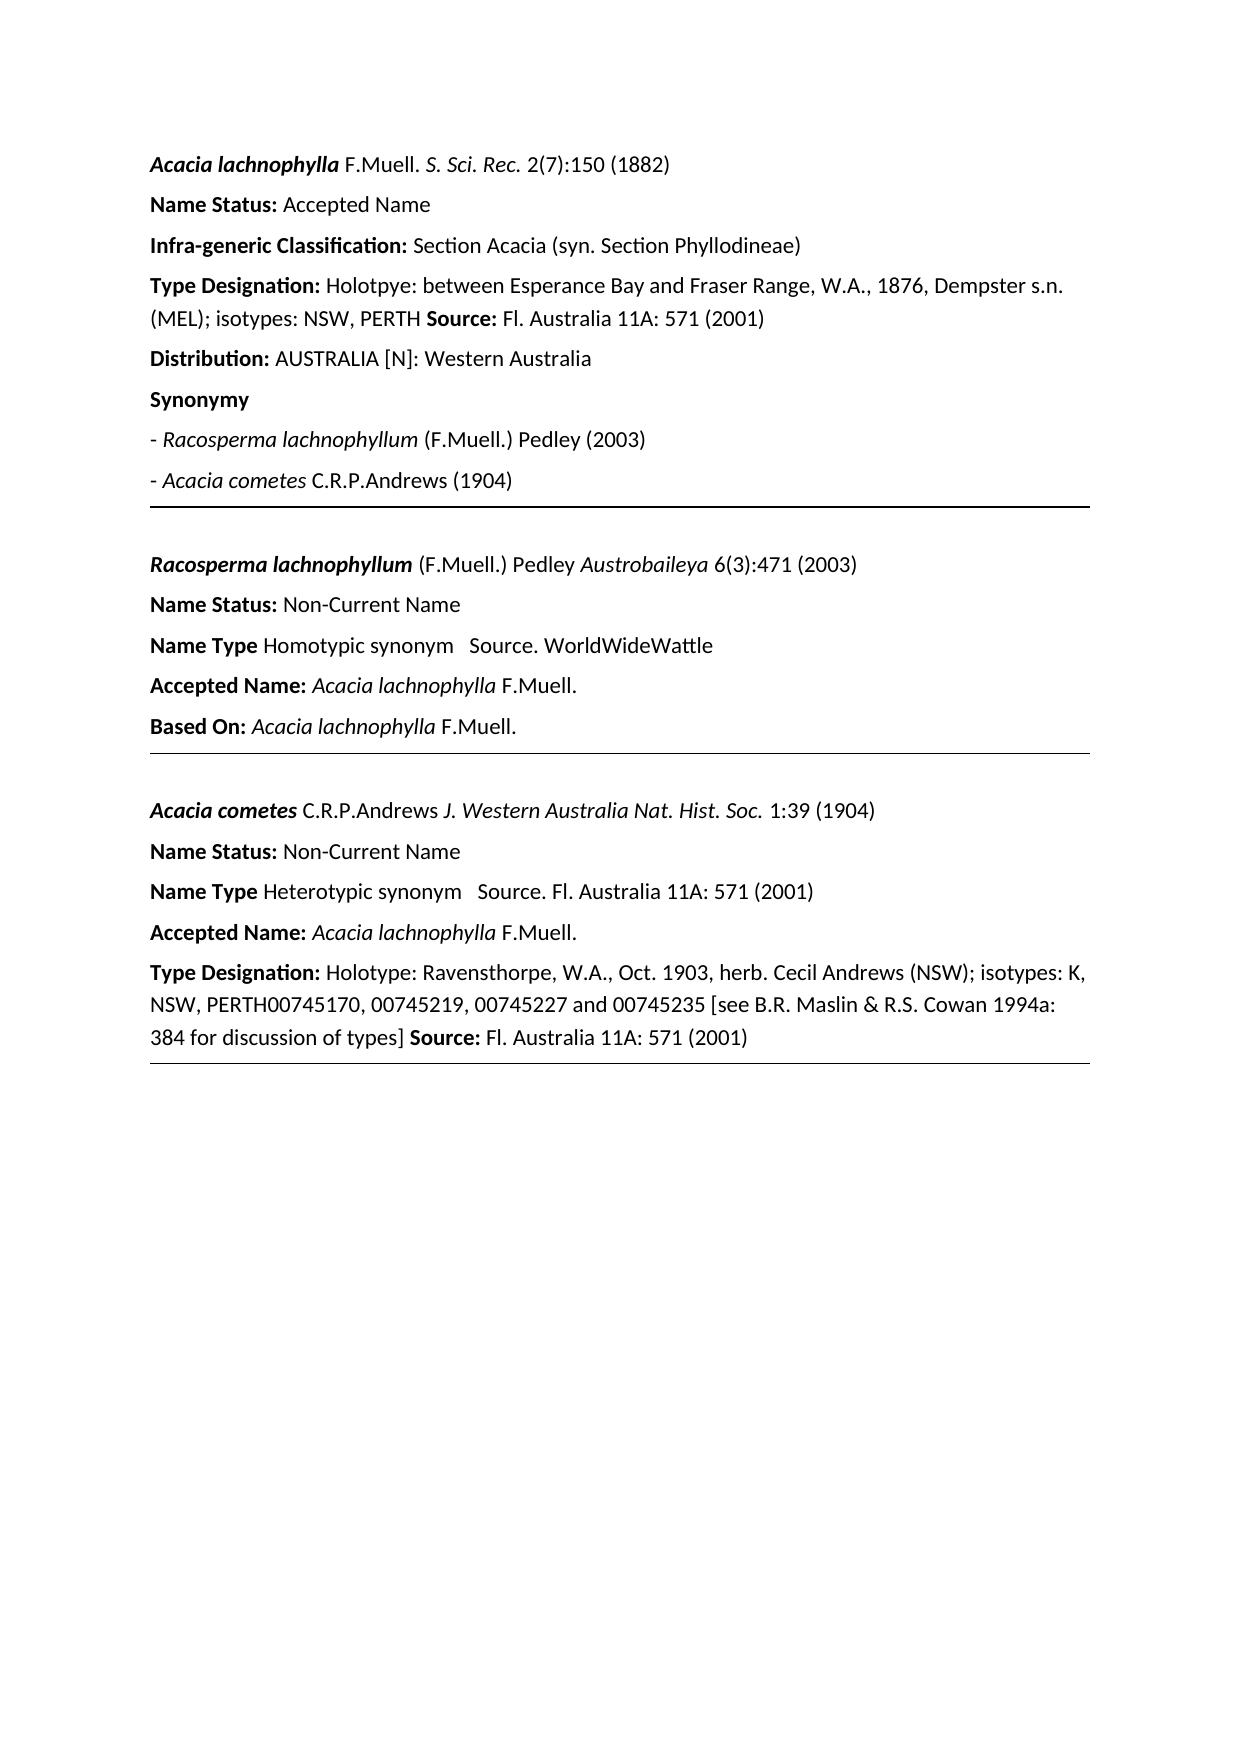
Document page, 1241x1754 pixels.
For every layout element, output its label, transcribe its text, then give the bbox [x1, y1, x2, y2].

text Distribution: AUSTRALIA [N]: Western Australia [150, 344, 1090, 372]
text - Racosperma lachnophyllum (F.Muell.) Pedley (2003) [150, 425, 1090, 453]
text Name Status: Accepted Name [150, 191, 1090, 218]
text Synonymy [150, 385, 1090, 413]
text Accepted Name: Acacia lachnophylla F.Muell. [150, 918, 1090, 946]
text - Acacia cometes C.R.P.Andrews (1904) [150, 466, 1090, 494]
text Name Type Heterotypic synonym Source. Fl. Australia 11A: 571 (2001) [150, 877, 1090, 905]
text Acacia lachnophylla F.Muell. S. Sci. Rec. 2(7):150 (1882) [150, 150, 1090, 178]
text Type Designation: Holotype: Ravensthorpe, W.A., Oct. 1903, herb. Cecil Andrews (NSW); isotypes: K, NSW, PERTH00745170, 00745219, 00745227 and 00745235 [see B.R. Maslin & R.S. Cowan 1994a: 384 for discussion of types] Source: Fl. Australia 11A: 571 (2001) [150, 958, 1090, 1051]
text Acacia cometes C.R.P.Andrews J. Western Australia Nat. Hist. Soc. 1:39 (1904) [150, 796, 1090, 824]
text Name Status: Non-Current Name [150, 837, 1090, 865]
text Based On: Acacia lachnophylla F.Muell. [150, 712, 1090, 740]
text Name Status: Non-Current Name [150, 591, 1090, 618]
text Racosperma lachnophyllum (F.Muell.) Pedley Austrobaileya 6(3):471 (2003) [150, 550, 1090, 578]
text Accepted Name: Acacia lachnophylla F.Muell. [150, 672, 1090, 699]
text Type Designation: Holotpye: between Esperance Bay and Fraser Range, W.A., 1876, Dempster s.n. (MEL); isotypes: NSW, PERTH Source: Fl. Australia 11A: 571 (2001) [150, 272, 1090, 332]
text Infra-generic Classification: Section Acacia (syn. Section Phyllodineae) [150, 231, 1090, 259]
text Name Type Homotypic synonym Source. WorldWideWattle [150, 631, 1090, 659]
